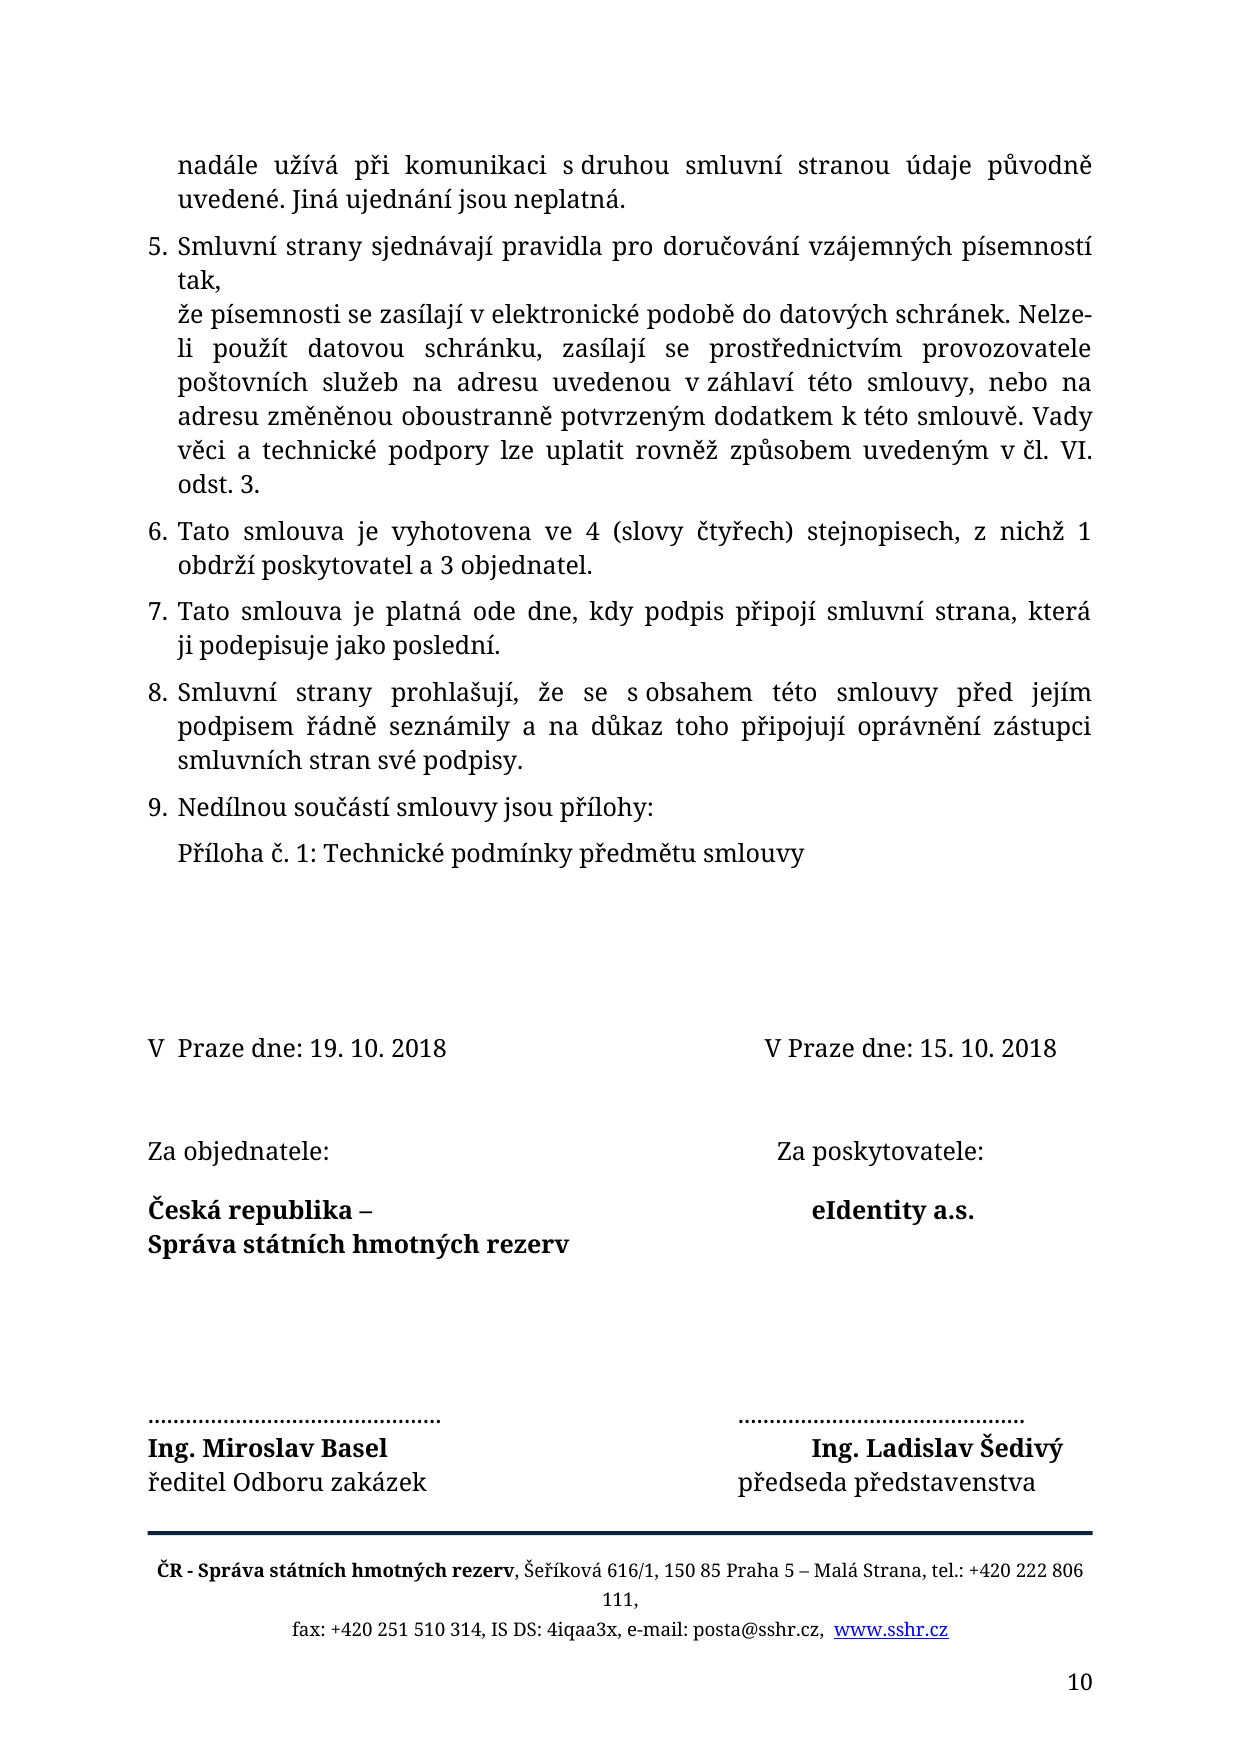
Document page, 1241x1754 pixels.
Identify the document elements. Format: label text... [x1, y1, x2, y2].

text Česká republika – eIdentity a.s. [148, 1192, 1093, 1226]
list Tato smlouva je vyhotovena ve 4 (slovy čtyřech) stejnopisech, z nichž 1 obdrží poskytovatel a 3 objednatel. [148, 513, 1093, 581]
text Ing. Miroslav Basel Ing. Ladislav Šedivý [148, 1431, 1093, 1465]
list Příloha č. 1: Technické podmínky předmětu smlouvy [177, 836, 1093, 870]
list Tato smlouva je platná ode dne, kdy podpis připojí smluvní strana, která ji podepisuje jako poslední. [148, 594, 1093, 662]
list Smluvní strany prohlašují, že se s obsahem této smlouvy před jejím podpisem řádně seznámily a na důkaz toho připojují oprávnění zástupci smluvních stran své podpisy. [148, 674, 1093, 777]
text ............................................... .............................................. [148, 1397, 1093, 1431]
text ředitel Odboru zakázek předseda představenstva [148, 1465, 1093, 1499]
list Nedílnou součástí smlouvy jsou přílohy: [148, 789, 1093, 823]
text Správa státních hmotných rezerv [148, 1226, 1093, 1260]
list V Praze dne: 19. 10. 2018 V Praze dne: 15. 10. 2018 [148, 1031, 1093, 1065]
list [148, 148, 1093, 216]
text Za objednatele: Za poskytovatele: [148, 1133, 1093, 1167]
list Smluvní strany sjednávají pravidla pro doručování vzájemných písemností tak, že písemnosti se zasílají v elektronické podobě do datových schránek. Nelze-li použít datovou schránku, zasílají se prostřednictvím provozovatele poštovních služeb na adresu uvedenou v záhlaví této smlouvy, nebo na adresu změněnou oboustranně potvrzeným dodatkem k této smlouvě. Vady věci a technické podpory lze uplatit rovněž způsobem uvedeným v čl. VI. odst. 3. [148, 228, 1093, 501]
